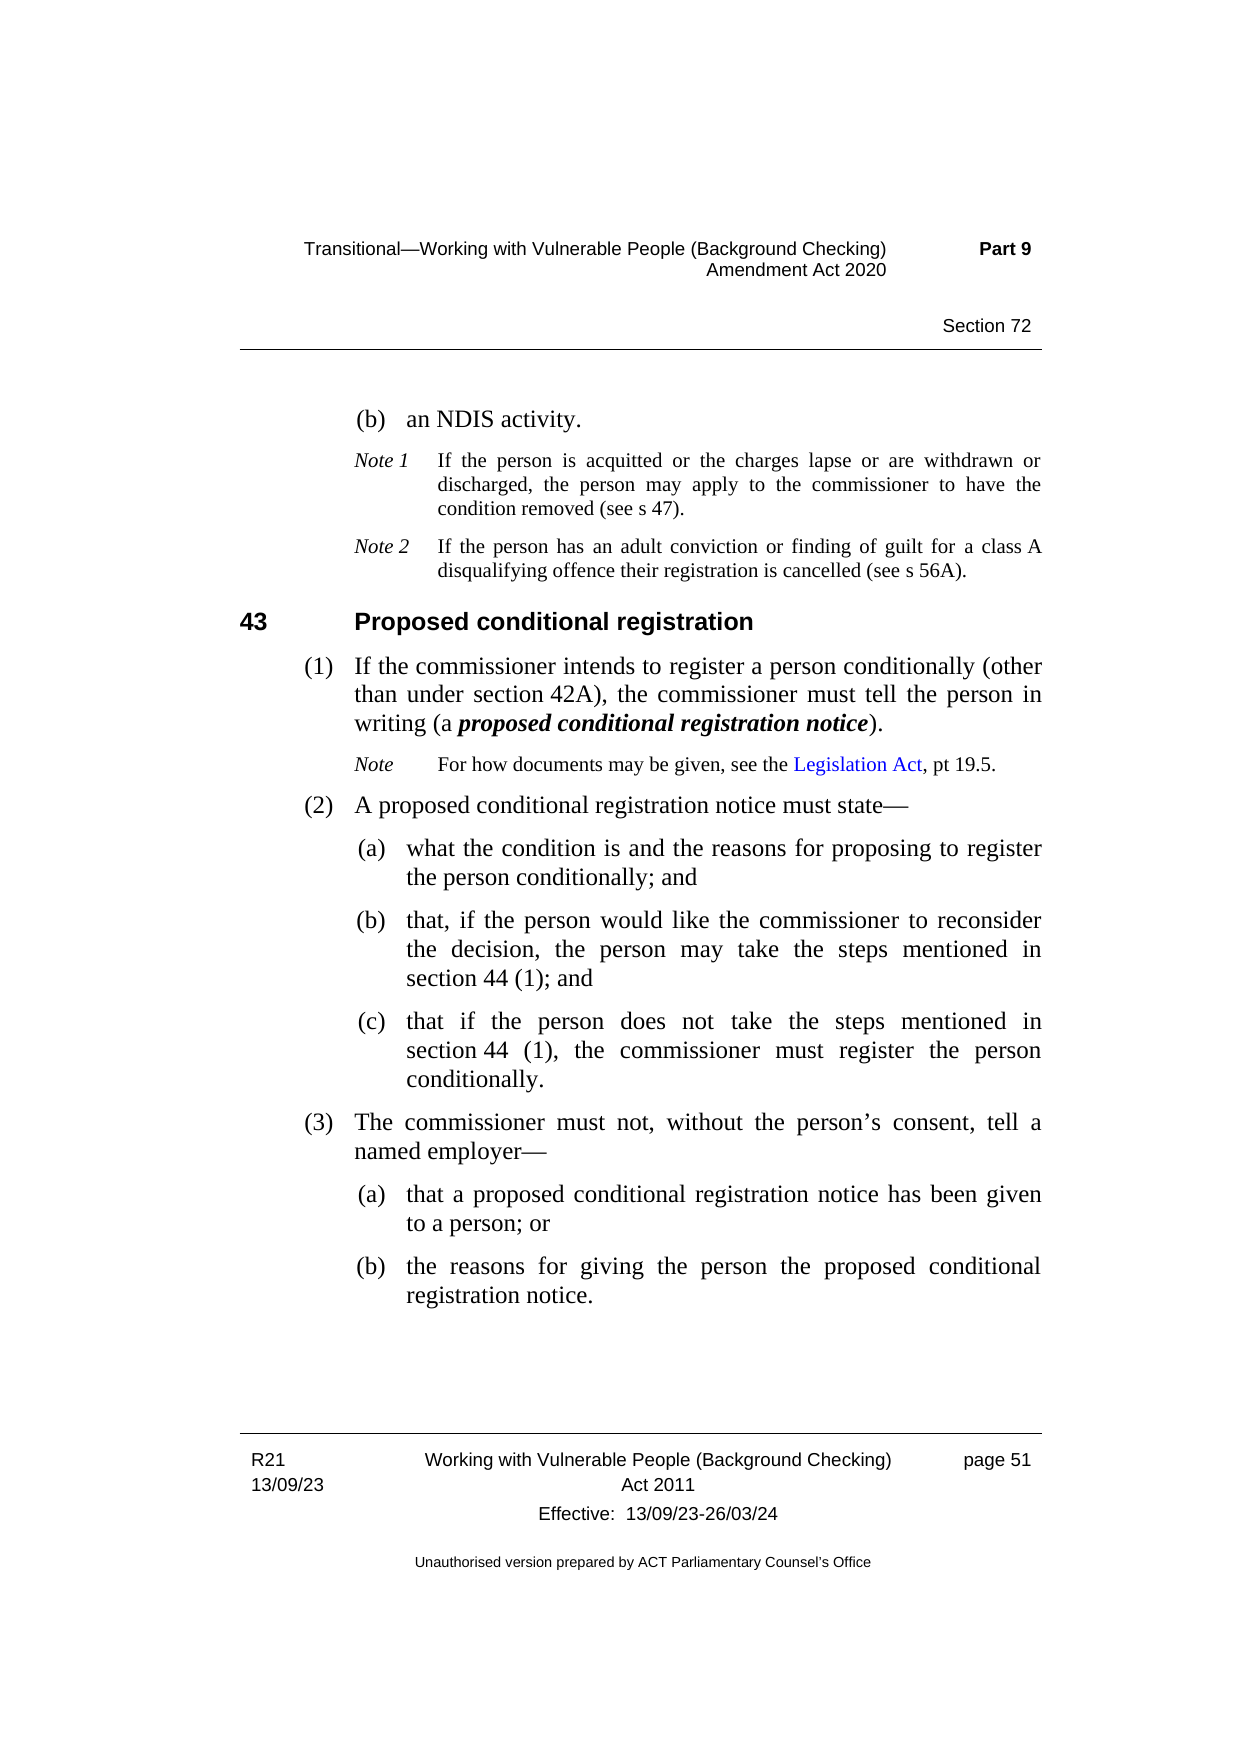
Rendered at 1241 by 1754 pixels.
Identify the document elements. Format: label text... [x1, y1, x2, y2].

text (3) The commissioner must not, without the person’s consent, tell a named employer— [239, 1107, 1042, 1165]
text (b) an NDIS activity. [239, 404, 1042, 433]
text Note 1 If the person is acquitted or the charges lapse or are withdrawn or discharged, the person may apply to the commissioner to have the condition removed (see s 47). [354, 447, 1042, 520]
text (c) that if the person does not take the steps mentioned in section 44 (1), the commissioner must register the person conditionally. [239, 1006, 1042, 1093]
text (a) what the condition is and the reasons for proposing to register the person conditionally; and [239, 833, 1042, 891]
text Note For how documents may be given, see the Legislation Act, pt 19.5. [354, 752, 1042, 776]
text (a) that a proposed conditional registration notice has been given to a person; or [239, 1179, 1042, 1237]
text Note 2 If the person has an adult conviction or finding of guilt for a class A disqualifying offence their registration is cancelled (see s 56A). [354, 534, 1042, 582]
text (b) that, if the person would like the commissioner to reconsider the decision, the person may take the steps mentioned in section 44 (1); and [239, 906, 1042, 992]
text (1) If the commissioner intends to register a person conditionally (other than under section 42A), the commissioner must tell the person in writing (a proposed conditional registration notice). [239, 651, 1042, 737]
text (b) the reasons for giving the person the proposed conditional registration notice. [239, 1251, 1042, 1309]
text 43 Proposed conditional registration [239, 607, 1042, 636]
text (2) A proposed conditional registration notice must state— [239, 790, 1042, 819]
